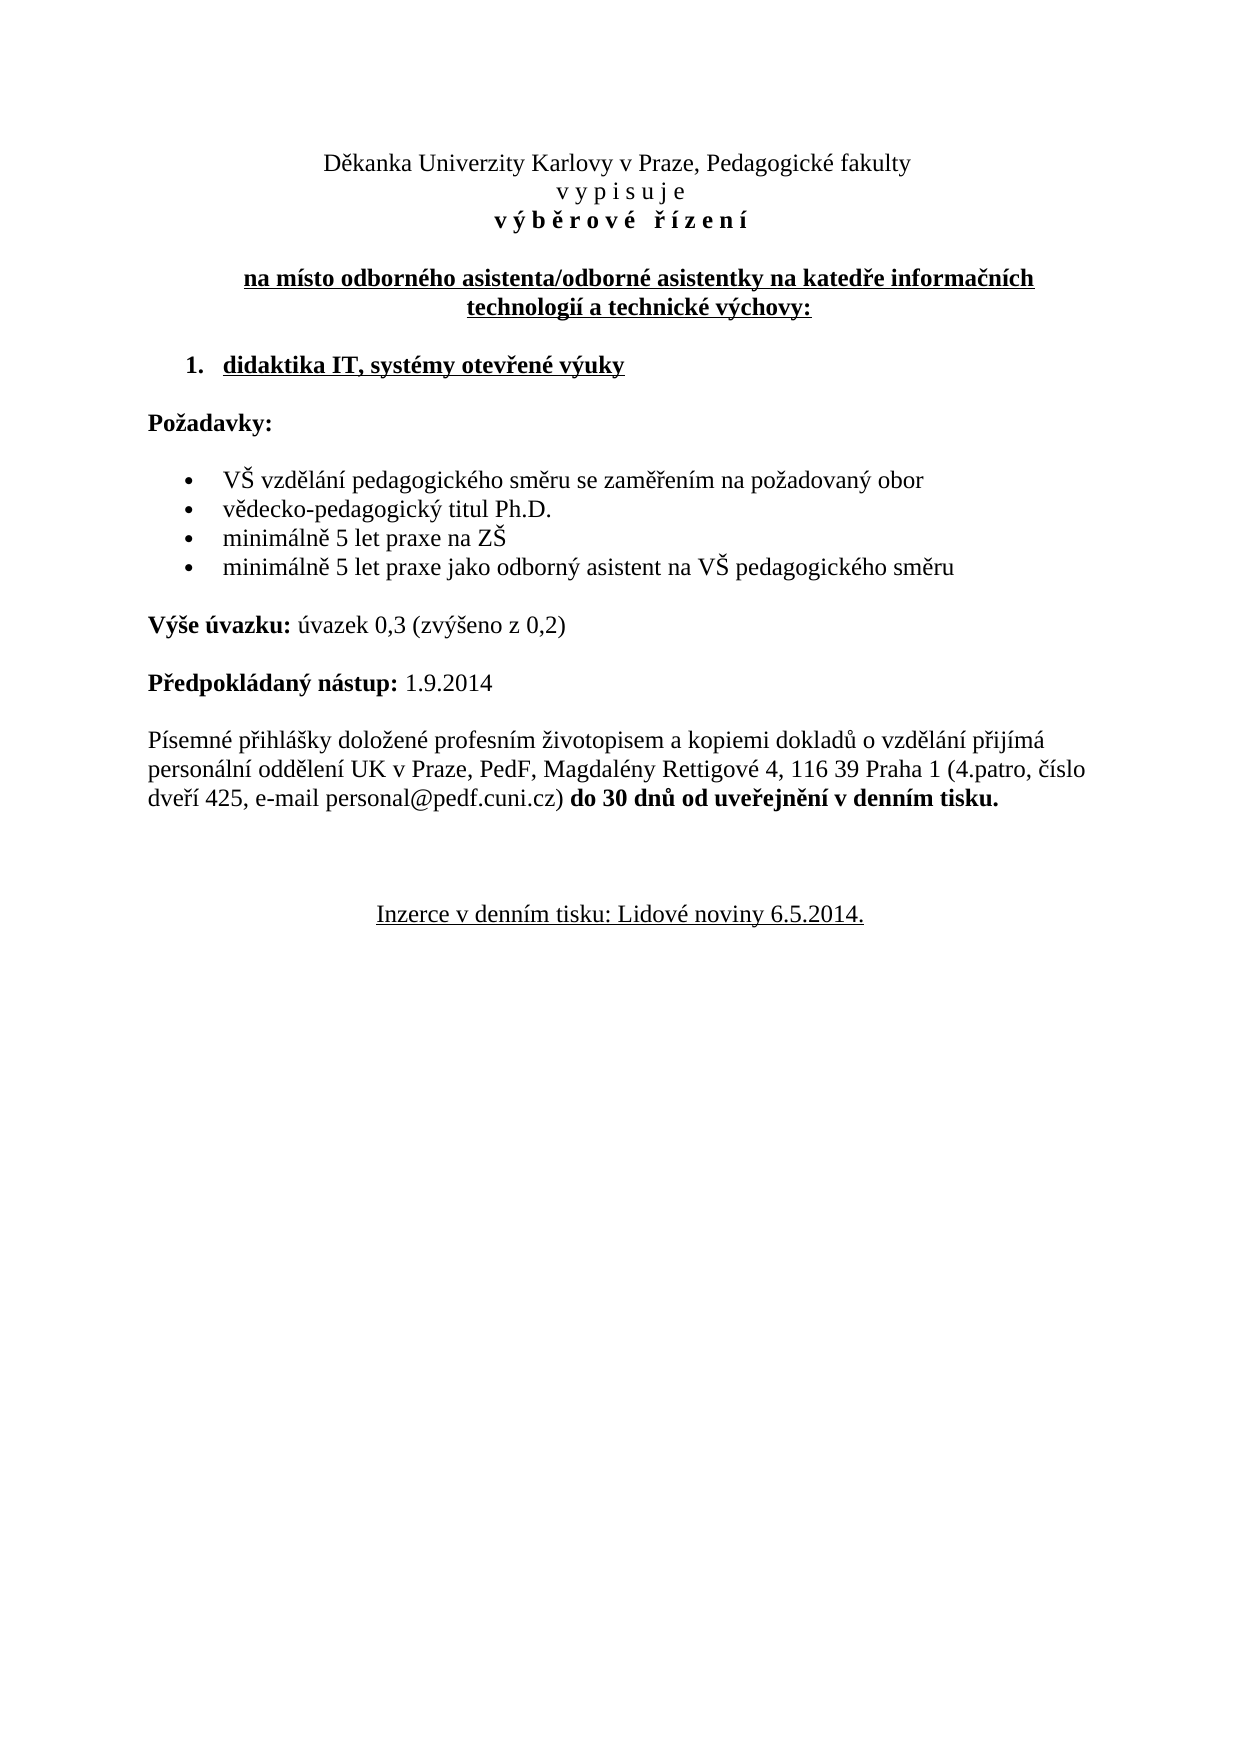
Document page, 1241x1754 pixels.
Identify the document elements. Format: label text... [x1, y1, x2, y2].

text Inzerce v denním tisku: Lidové noviny 6.5.2014. [148, 899, 1093, 928]
list VŠ vzdělání pedagogického směru se zaměřením na požadovaný obor [185, 466, 1093, 494]
text Výše úvazku: úvazek 0,3 (zvýšeno z 0,2) [148, 610, 1093, 638]
text Předpokládaný nástup: 1.9.2014 [148, 668, 1093, 696]
text Děkanka Univerzity Karlovy v Praze, Pedagogické fakulty v y p i s u j e v ý b ě r o v é ř í z e n í [148, 148, 1093, 234]
text Písemné přihlášky doložené profesním životopisem a kopiemi dokladů o vzdělání přijímá personální oddělení UK v Praze, PedF, Magdalény Rettigové 4, 116 39 Praha 1 (4.patro, číslo dveří 425, e-mail personal@pedf.cuni.cz) do 30 dnů od uveřejnění v denním tisku. [148, 726, 1093, 812]
list vědecko-pedagogický titul Ph.D. [185, 494, 1093, 523]
list minimálně 5 let praxe na ZŠ [185, 523, 1093, 552]
text Požadavky: [148, 408, 1093, 436]
text na místo odborného asistenta/odborné asistentky na katedře informačních technologií a technické výchovy: [185, 263, 1093, 321]
list didaktika IT, systémy otevřené výuky [185, 350, 1093, 378]
list minimálně 5 let praxe jako odborný asistent na VŠ pedagogického směru [185, 552, 1093, 581]
